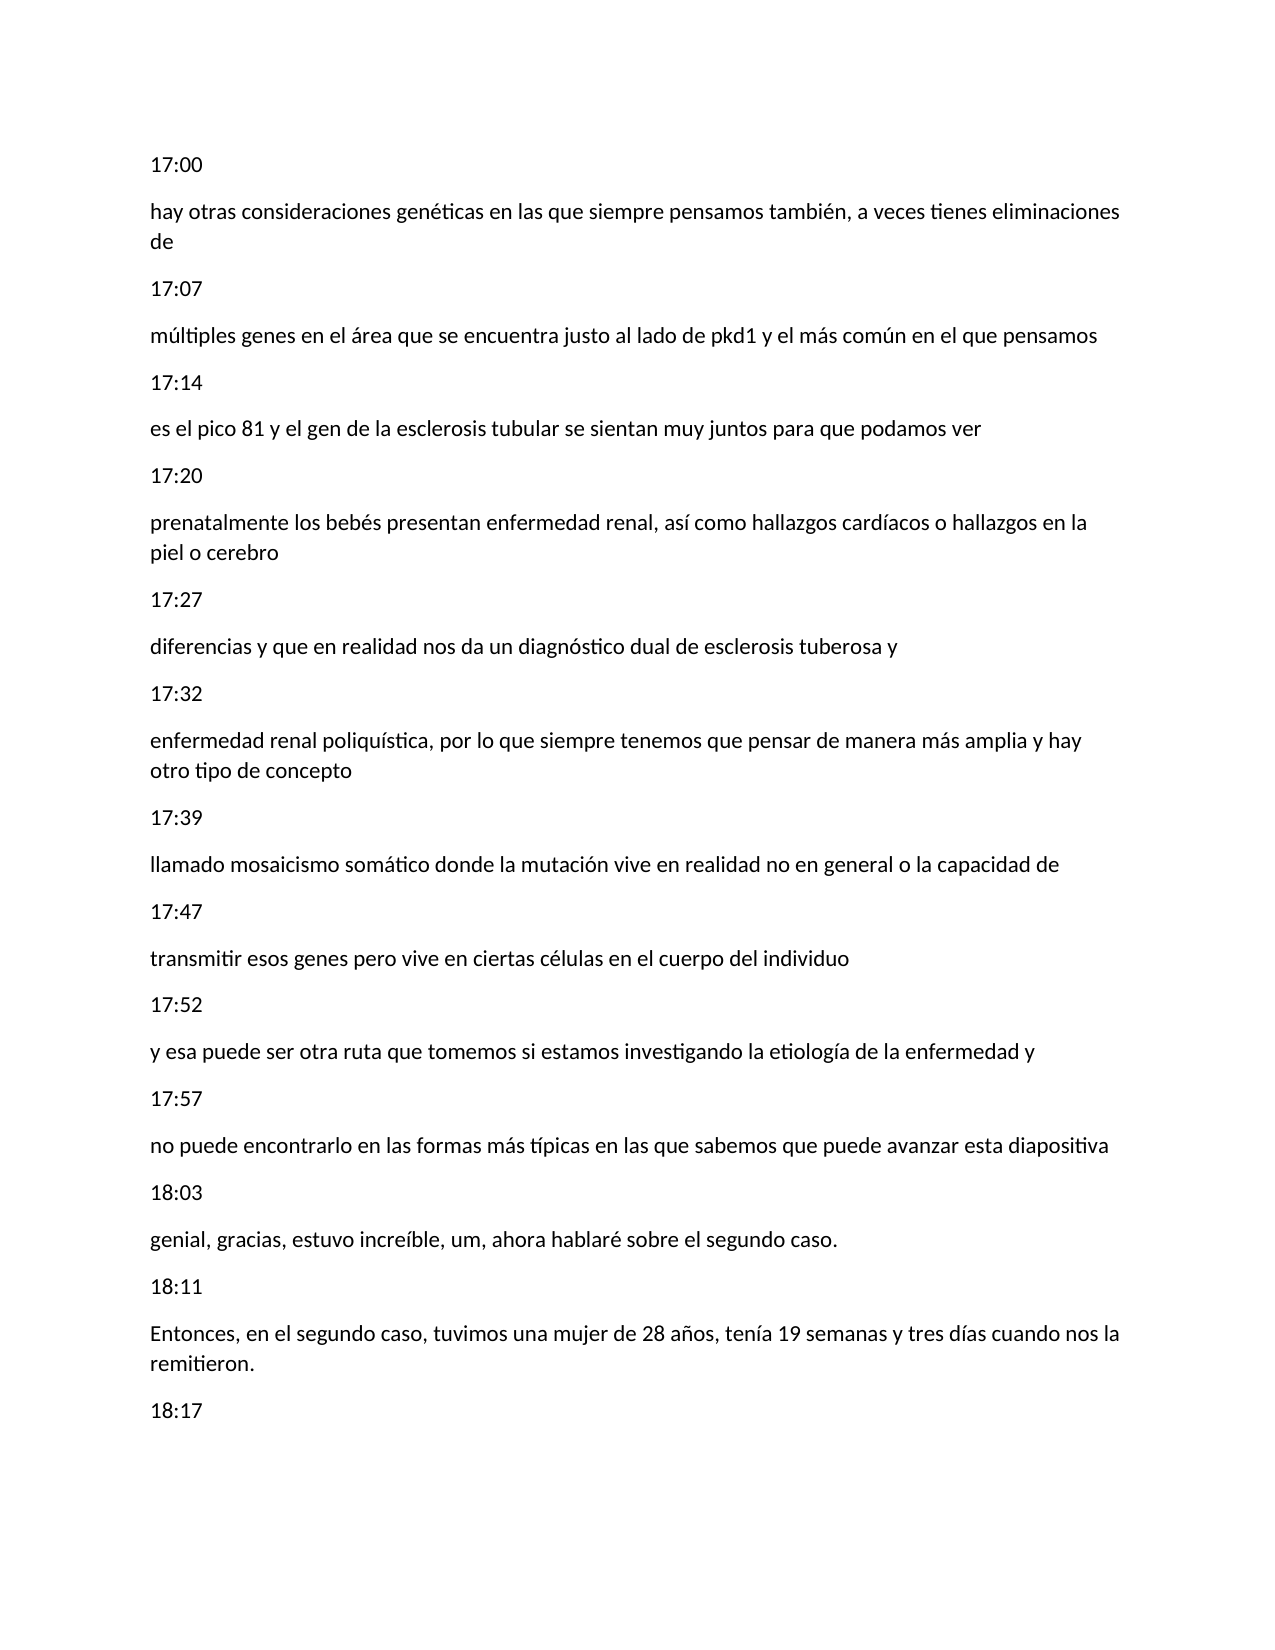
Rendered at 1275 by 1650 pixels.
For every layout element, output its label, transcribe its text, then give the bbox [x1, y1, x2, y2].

text múltiples genes en el área que se encuentra justo al lado de pkd1 y el más común en el que pensamos [150, 321, 1125, 349]
text prenatalmente los bebés presentan enfermedad renal, así como hallazgos cardíacos o hallazgos en la piel o cerebro [150, 508, 1125, 567]
text 18:11 [150, 1272, 1125, 1300]
text transmitir esos genes pero vive en ciertas células en el cuerpo del individuo [150, 944, 1125, 972]
text 18:03 [150, 1178, 1125, 1206]
text 17:57 [150, 1084, 1125, 1112]
text es el pico 81 y el gen de la esclerosis tubular se sientan muy juntos para que podamos ver [150, 414, 1125, 443]
text 17:39 [150, 803, 1125, 831]
text hay otras consideraciones genéticas en las que siempre pensamos también, a veces tienes eliminaciones de [150, 197, 1125, 255]
text diferencias y que en realidad nos da un diagnóstico dual de esclerosis tuberosa y [150, 632, 1125, 660]
text y esa puede ser otra ruta que tomemos si estamos investigando la etiología de la enfermedad y [150, 1037, 1125, 1066]
text 17:52 [150, 991, 1125, 1019]
text 18:17 [150, 1396, 1125, 1424]
text genial, gracias, estuvo increíble, um, ahora hablaré sobre el segundo caso. [150, 1225, 1125, 1253]
text 17:27 [150, 585, 1125, 613]
text 17:32 [150, 679, 1125, 707]
text no puede encontrarlo en las formas más típicas en las que sabemos que puede avanzar esta diapositiva [150, 1131, 1125, 1159]
text 17:47 [150, 897, 1125, 925]
text Entonces, en el segundo caso, tuvimos una mujer de 28 años, tenía 19 semanas y tres días cuando nos la remitieron. [150, 1319, 1125, 1377]
text enfermedad renal poliquística, por lo que siempre tenemos que pensar de manera más amplia y hay otro tipo de concepto [150, 726, 1125, 784]
text 17:20 [150, 461, 1125, 489]
text 17:00 [150, 150, 1125, 178]
text 17:07 [150, 274, 1125, 302]
text llamado mosaicismo somático donde la mutación vive en realidad no en general o la capacidad de [150, 850, 1125, 878]
text 17:14 [150, 368, 1125, 396]
